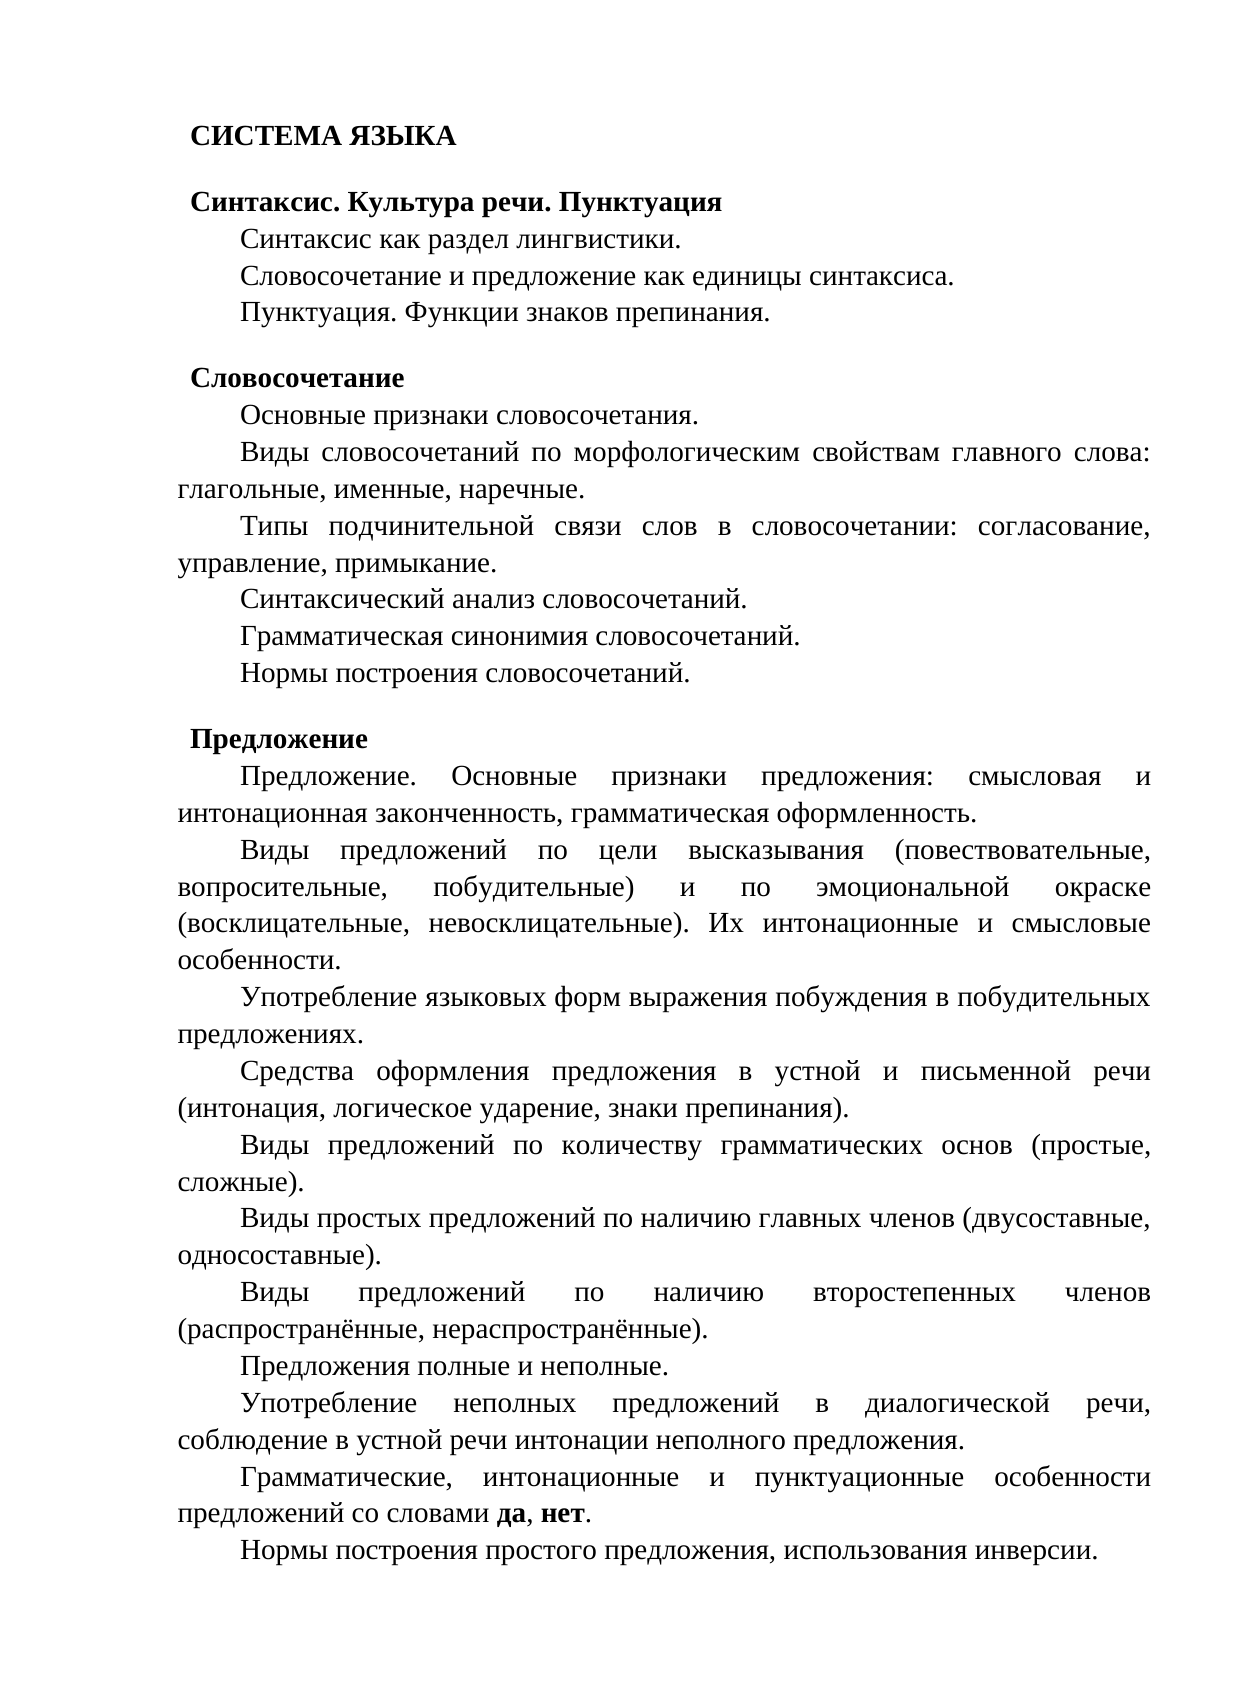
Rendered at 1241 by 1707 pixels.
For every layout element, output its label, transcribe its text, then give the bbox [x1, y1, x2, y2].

text Нормы построения словосочетаний. [177, 655, 1152, 689]
text Грамматические, интонационные и пунктуационные особенности предложений со словами да, нет. [177, 1459, 1152, 1529]
text Употребление неполных предложений в диалогической речи, соблюдение в устной речи интонации неполного предложения. [177, 1385, 1152, 1455]
text Нормы построения простого предложения, использования инверсии. [177, 1532, 1152, 1566]
text Предложения полные и неполные. [177, 1348, 1152, 1382]
text Основные признаки словосочетания. [177, 397, 1152, 431]
text Синтаксический анализ словосочетаний. [177, 582, 1152, 615]
text Грамматическая синонимия словосочетаний. [177, 618, 1152, 652]
text Пунктуация. Функции знаков препинания. [177, 294, 1152, 328]
text Предложение. Основные признаки предложения: смысловая и интонационная законченность, грамматическая оформленность. [177, 758, 1152, 828]
text Виды словосочетаний по морфологическим свойствам главного слова: глагольные, именные, наречные. [177, 434, 1152, 504]
text Виды предложений по наличию второстепенных членов (распространённые, нераспространённые). [177, 1274, 1152, 1345]
text Виды простых предложений по наличию главных членов (двусоставные, односоставные). [177, 1201, 1152, 1271]
text Словосочетание [190, 360, 1152, 394]
text Предложение [190, 721, 1152, 755]
text Синтаксис как раздел лингвистики. [177, 221, 1152, 254]
text Виды предложений по цели высказывания (повествовательные, вопросительные, побудительные) и по эмоциональной окраске (восклицательные, невосклицательные). Их интонационные и смысловые особенности. [177, 832, 1152, 976]
text СИСТЕМА ЯЗЫКА [190, 118, 1152, 152]
text Словосочетание и предложение как единицы синтаксиса. [177, 258, 1152, 291]
text Употребление языковых форм выражения побуждения в побудительных предложениях. [177, 979, 1152, 1050]
text Виды предложений по количеству грамматических основ (простые, сложные). [177, 1127, 1152, 1197]
text Типы подчинительной связи слов в словосочетании: согласование, управление, примыкание. [177, 508, 1152, 578]
text Синтаксис. Культура речи. Пунктуация [190, 184, 1152, 217]
text Средства оформления предложения в устной и письменной речи (интонация, логическое ударение, знаки препинания). [177, 1053, 1152, 1123]
